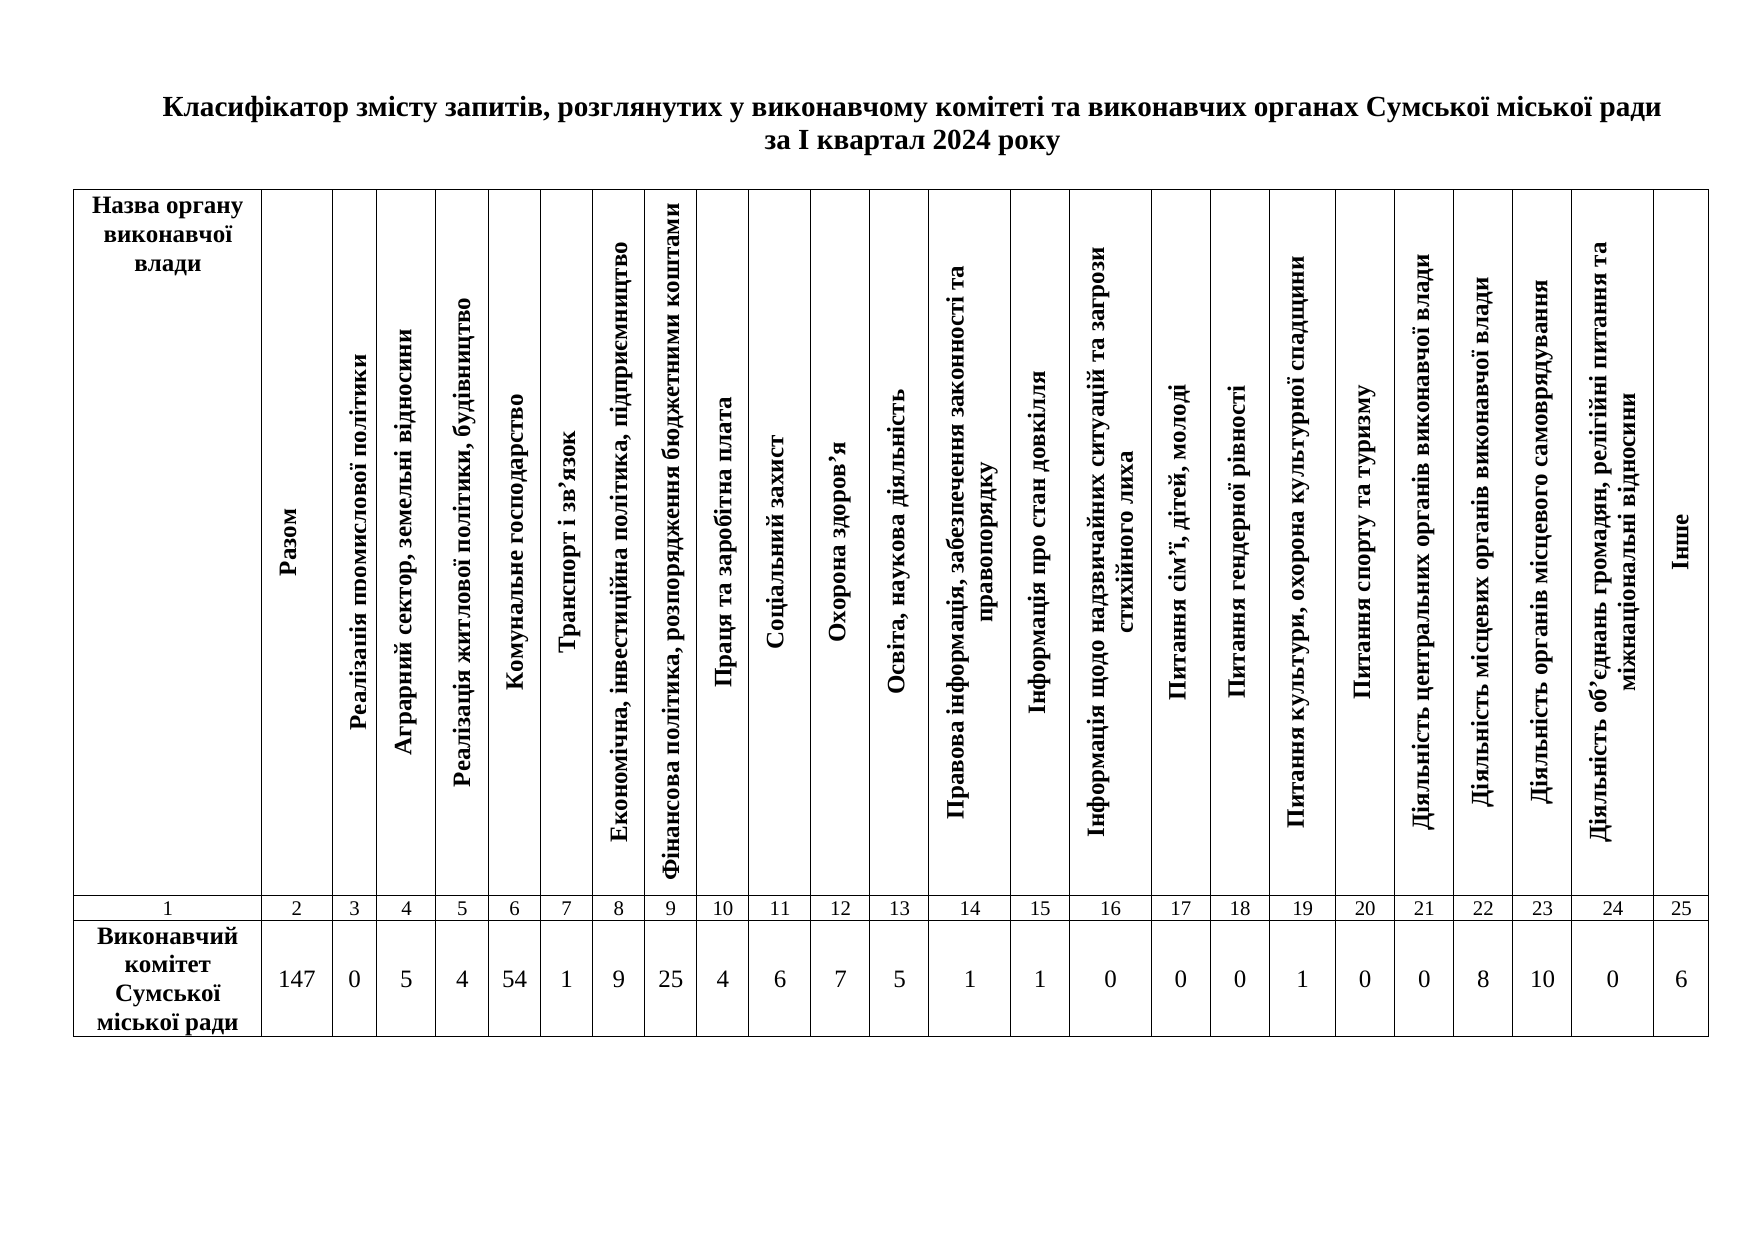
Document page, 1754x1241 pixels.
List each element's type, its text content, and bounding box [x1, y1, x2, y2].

table_cell 9 [645, 896, 696, 920]
table_cell 10 [1513, 921, 1571, 1036]
table_header Разом [262, 190, 332, 894]
table_cell 19 [1270, 896, 1335, 920]
table_header Правова інформація, забезпечення законності та правопорядку [929, 190, 1010, 894]
table_cell 0 [1395, 921, 1453, 1036]
table_header Питання культури, охорона культурної спадщини [1270, 190, 1335, 894]
table_cell 9 [593, 921, 644, 1036]
table_cell 0 [1572, 921, 1653, 1036]
table_cell 4 [377, 896, 435, 920]
table_cell 23 [1513, 896, 1571, 920]
table_cell 16 [1070, 896, 1151, 920]
table_header Діяльність місцевих органів виконавчої влади [1454, 190, 1512, 894]
table_header Соціальний захист [749, 190, 810, 894]
table_cell 0 [333, 921, 376, 1036]
table_header Діяльність об’єднань громадян, релігійні питання та міжнаціональні відносини [1572, 190, 1653, 894]
table_cell 15 [1011, 896, 1069, 920]
table_header Фінансова політика, розпорядження бюджетними коштами коштамикоштами [645, 190, 696, 894]
table_cell 5 [377, 921, 435, 1036]
table_cell 20 [1336, 896, 1394, 920]
table_cell 17 [1152, 896, 1210, 920]
table_cell 10 [697, 896, 748, 920]
table_cell 1 [1270, 921, 1335, 1036]
table_cell 4 [697, 921, 748, 1036]
table_header Охорона здоров’я [811, 190, 869, 894]
table_header Питання гендерної рівності [1211, 190, 1269, 894]
table_cell 147 [262, 921, 332, 1036]
table_header Транспорт і зв’язок [541, 190, 592, 894]
table_cell 6 [749, 921, 810, 1036]
table_cell 6 [1654, 921, 1708, 1036]
table_header Реалізація промислової політики [333, 190, 376, 894]
table_cell 5 [436, 896, 488, 920]
table_cell 12 [811, 896, 869, 920]
table_header Економічна, інвестиційна політика, підприємництво [593, 190, 644, 894]
table_cell 1 [541, 921, 592, 1036]
table_cell 0 [1336, 921, 1394, 1036]
table_cell 1 [1011, 921, 1069, 1036]
table_cell 7 [811, 921, 869, 1036]
table_cell 21 [1395, 896, 1453, 920]
table_header Питання сім’ї, дітей, молоді [1152, 190, 1210, 894]
table_cell 18 [1211, 896, 1269, 920]
table_cell 3 [333, 896, 376, 920]
table_cell 2 [262, 896, 332, 920]
table_header Інформація про стан довкілля [1011, 190, 1069, 894]
table_cell 25 [645, 921, 696, 1036]
table_cell 1 [929, 921, 1010, 1036]
table_header Освіта, наукова діяльність [870, 190, 928, 894]
table_cell 11 [749, 896, 810, 920]
text Класифікатор змісту запитів, розглянутих у виконавчому комітеті та виконавчих органах Сумської міської ради [118, 89, 1707, 122]
text за І квартал 2024 року [118, 122, 1707, 156]
table_cell 0 [1211, 921, 1269, 1036]
table_cell 7 [541, 896, 592, 920]
table_header Комунальне господарство [489, 190, 540, 894]
table_cell 22 [1454, 896, 1512, 920]
table_header Інформація щодо надзвичайних ситуацій та загрози стихійного лиха [1070, 190, 1151, 894]
table_cell 24 [1572, 896, 1653, 920]
table_cell 25 [1654, 896, 1708, 920]
table_cell 13 [870, 896, 928, 920]
table_cell 1 [74, 896, 261, 920]
table_cell 4 [436, 921, 488, 1036]
table_header Праця та заробітна плата [697, 190, 748, 894]
table_cell Виконавчий комітет Сумської міської ради [74, 921, 261, 1036]
table_cell 54 [489, 921, 540, 1036]
table_cell 8 [1454, 921, 1512, 1036]
table_cell 8 [593, 896, 644, 920]
table_header Реалізація житлової політики, будівництво [436, 190, 488, 894]
table_cell 0 [1070, 921, 1151, 1036]
table_header Аграрний сектор, земельні відносини [377, 190, 435, 894]
table_header Діяльність органів місцевого самоврядування [1513, 190, 1571, 894]
table_header Назва органу виконавчої влади [74, 190, 261, 894]
table_cell 6 [489, 896, 540, 920]
table_header Питання спорту та туризму [1336, 190, 1394, 894]
table_header Інше [1654, 190, 1708, 894]
table_cell 5 [870, 921, 928, 1036]
table_cell 0 [1152, 921, 1210, 1036]
table_header Діяльність центральних органів виконавчої влади [1395, 190, 1453, 894]
table_cell 14 [929, 896, 1010, 920]
